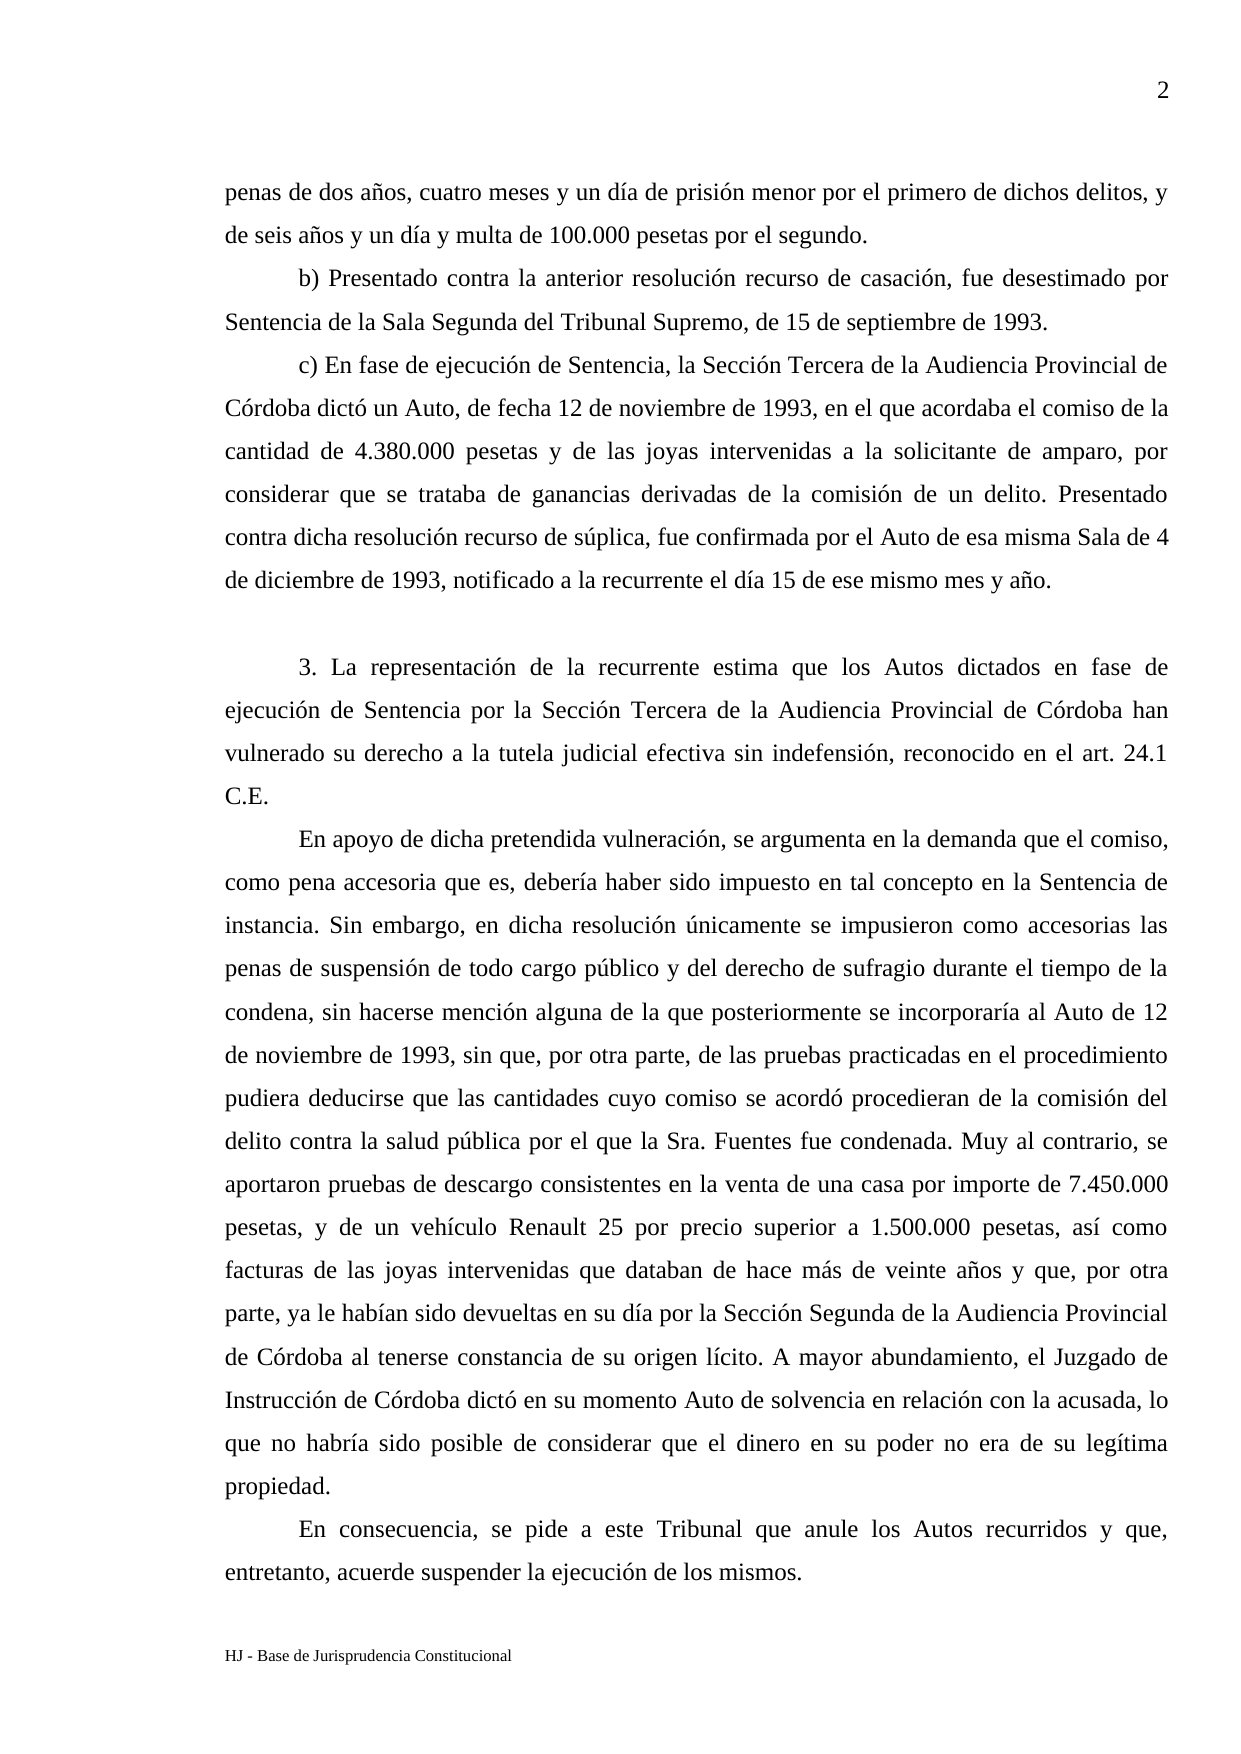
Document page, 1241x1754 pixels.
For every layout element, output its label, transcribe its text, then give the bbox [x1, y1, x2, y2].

text b) Presentado contra la anterior resolución recurso de casación, fue desestimado por Sentencia de la Sala Segunda del Tribunal Supremo, de 15 de septiembre de 1993. [224, 263, 1169, 335]
text En consecuencia, se pide a este Tribunal que anule los Autos recurridos y que, entretanto, acuerde suspender la ejecución de los mismos. [224, 1514, 1169, 1586]
text c) En fase de ejecución de Sentencia, la Sección Tercera de la Audiencia Provincial de Córdoba dictó un Auto, de fecha 12 de noviembre de 1993, en el que acordaba el comiso de la cantidad de 4.380.000 pesetas y de las joyas intervenidas a la solicitante de amparo, por considerar que se trataba de ganancias derivadas de la comisión de un delito. Presentado contra dicha resolución recurso de súplica, fue confirmada por el Auto de esa misma Sala de 4 de diciembre de 1993, notificado a la recurrente el día 15 de ese mismo mes y año. [224, 350, 1169, 594]
text En apoyo de dicha pretendida vulneración, se argumenta en la demanda que el comiso, como pena accesoria que es, debería haber sido impuesto en tal concepto en la Sentencia de instancia. Sin embargo, en dicha resolución únicamente se impusieron como accesorias las penas de suspensión de todo cargo público y del derecho de sufragio durante el tiempo de la condena, sin hacerse mención alguna de la que posteriormente se incorporaría al Auto de 12 de noviembre de 1993, sin que, por otra parte, de las pruebas practicadas en el procedimiento pudiera deducirse que las cantidades cuyo comiso se acordó procedieran de la comisión del delito contra la salud pública por el que la Sra. Fuentes fue condenada. Muy al contrario, se aportaron pruebas de descargo consistentes en la venta de una casa por importe de 7.450.000 pesetas, y de un vehículo Renault 25 por precio superior a 1.500.000 pesetas, así como facturas de las joyas intervenidas que databan de hace más de veinte años y que, por otra parte, ya le habían sido devueltas en su día por la Sección Segunda de la Audiencia Provincial de Córdoba al tenerse constancia de su origen lícito. A mayor abundamiento, el Juzgado de Instrucción de Córdoba dictó en su momento Auto de solvencia en relación con la acusada, lo que no habría sido posible de considerar que el dinero en su poder no era de su legítima propiedad. [224, 824, 1169, 1500]
text 3. La representación de la recurrente estima que los Autos dictados en fase de ejecución de Sentencia por la Sección Tercera de la Audiencia Provincial de Córdoba han vulnerado su derecho a la tutela judicial efectiva sin indefensión, reconocido en el art. 24.1 C.E. [224, 652, 1169, 810]
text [224, 177, 1169, 249]
